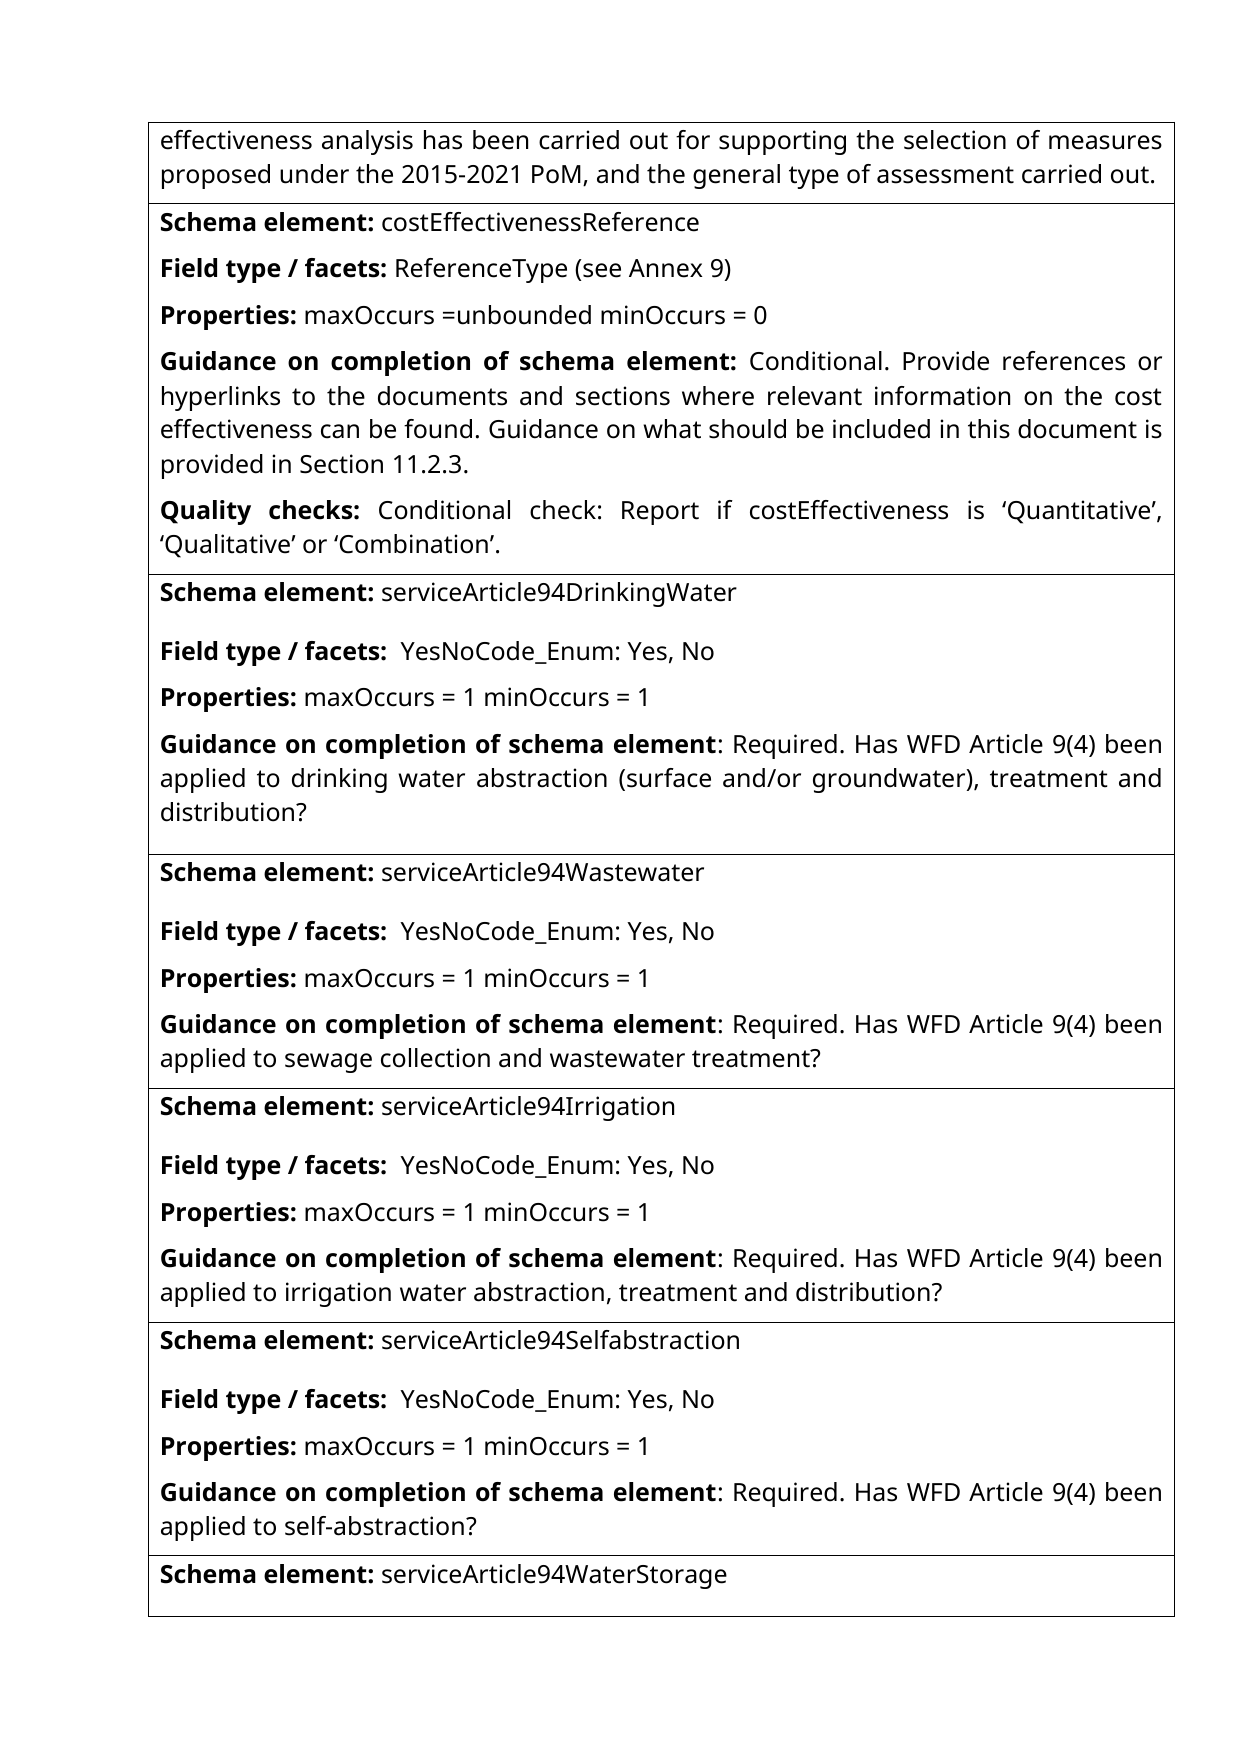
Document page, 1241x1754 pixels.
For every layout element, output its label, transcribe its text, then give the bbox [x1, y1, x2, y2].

table_cell Schema element: serviceArticle94Selfabstraction Field type / facets: YesNoCode_Enum: Yes, No Properties: maxOccurs = 1 minOccurs = 1 Guidance on completion of schema element: Required. Has WFD Article 9(4) been applied to self-abstraction? [149, 1323, 1174, 1555]
table_cell Schema element: costEffectivenessReference Field type / facets: ReferenceType (see Annex 9) Properties: maxOccurs =unbounded minOccurs = 0 Guidance on completion of schema element: Conditional. Provide references or hyperlinks to the documents and sections where relevant information on the cost effectiveness can be found. Guidance on what should be included in this document is provided in Section 11.2.3. Quality checks: Conditional check: Report if costEffectiveness is ‘Quantitative’, ‘Qualitative’ or ‘Combination’. [149, 204, 1174, 573]
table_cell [149, 1556, 1174, 1616]
table_cell Schema element: serviceArticle94DrinkingWater Field type / facets: YesNoCode_Enum: Yes, No Properties: maxOccurs = 1 minOccurs = 1 Guidance on completion of schema element: Required. Has WFD Article 9(4) been applied to drinking water abstraction (surface and/or groundwater), treatment and distribution? [149, 575, 1174, 854]
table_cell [149, 123, 1174, 203]
table_cell Schema element: serviceArticle94Irrigation Field type / facets: YesNoCode_Enum: Yes, No Properties: maxOccurs = 1 minOccurs = 1 Guidance on completion of schema element: Required. Has WFD Article 9(4) been applied to irrigation water abstraction, treatment and distribution? [149, 1089, 1174, 1322]
table_cell Schema element: serviceArticle94Wastewater Field type / facets: YesNoCode_Enum: Yes, No Properties: maxOccurs = 1 minOccurs = 1 Guidance on completion of schema element: Required. Has WFD Article 9(4) been applied to sewage collection and wastewater treatment? [149, 855, 1174, 1088]
